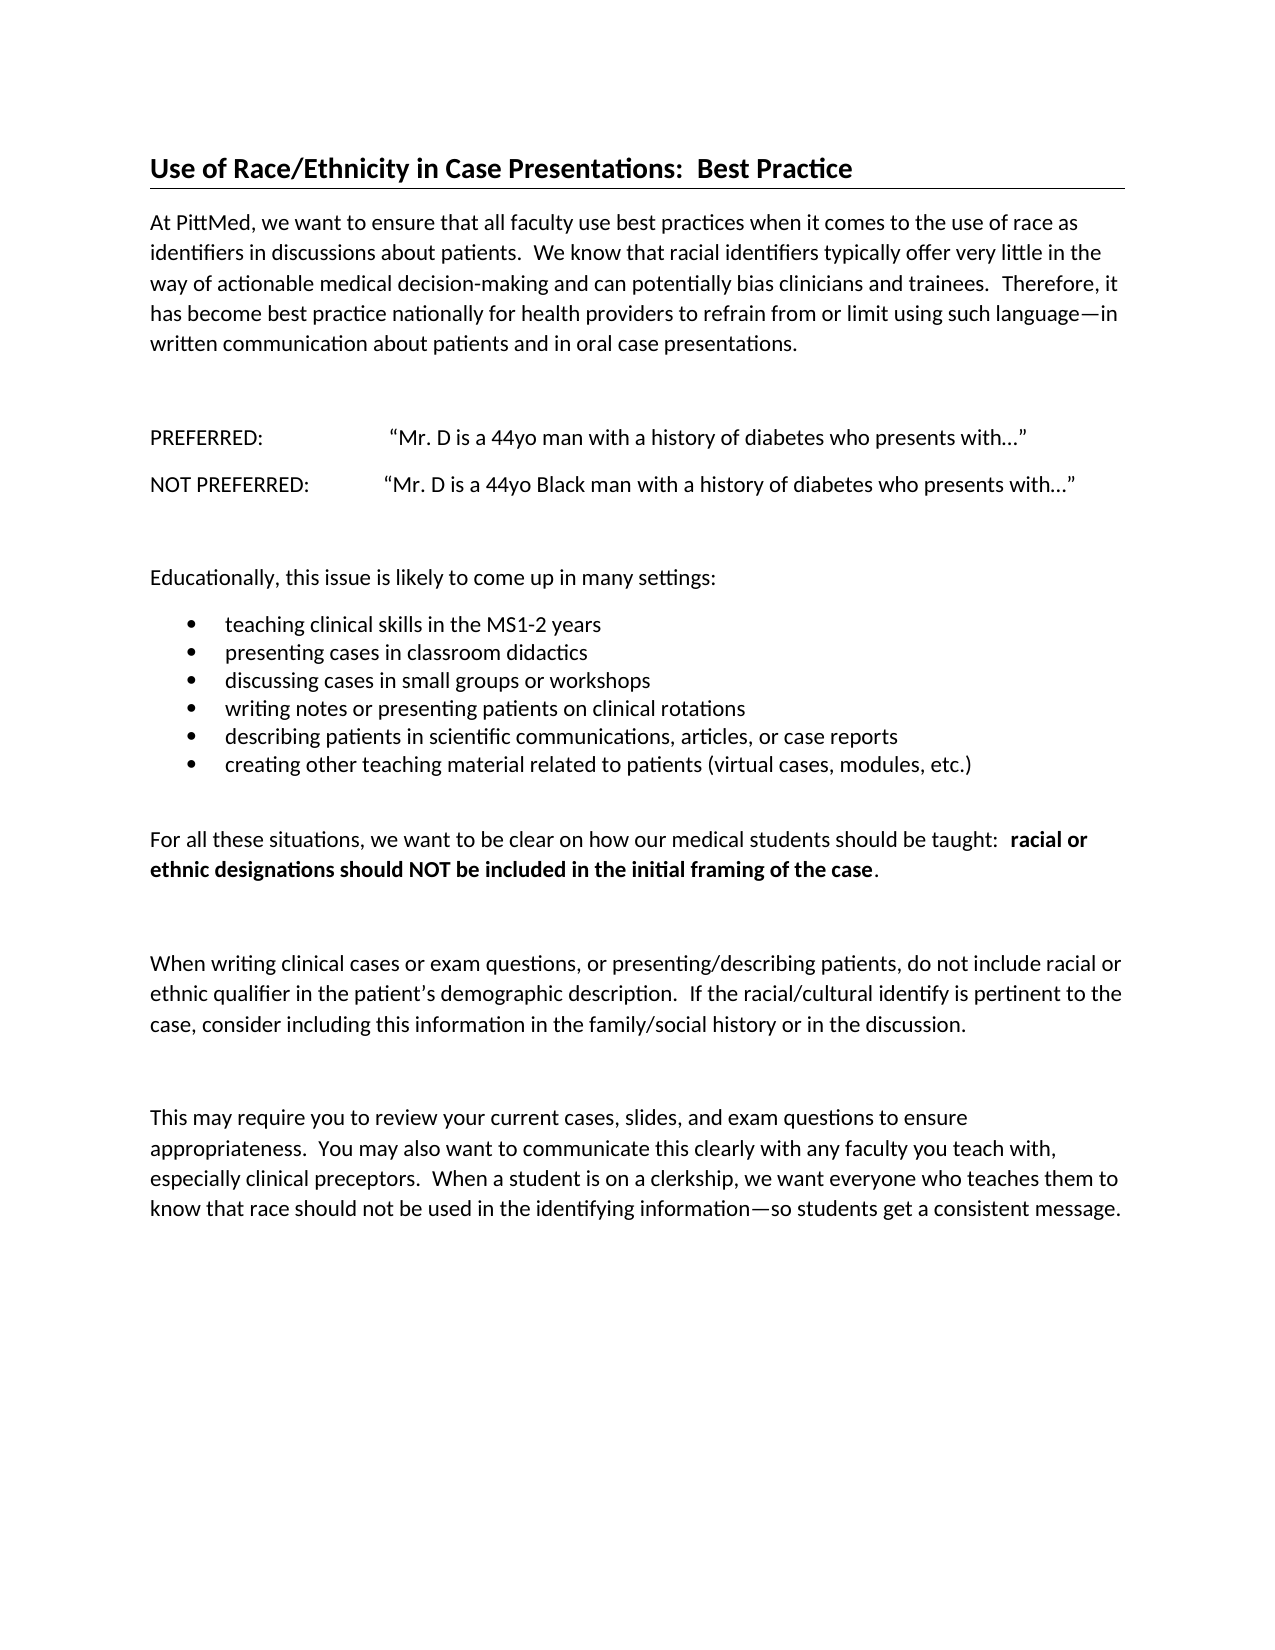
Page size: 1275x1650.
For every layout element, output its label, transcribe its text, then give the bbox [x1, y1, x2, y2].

text When writing clinical cases or exam questions, or presenting/describing patients, do not include racial or ethnic qualifier in the patient’s demographic description. If the racial/cultural identify is pertinent to the case, consider including this information in the family/social history or in the discussion. [150, 949, 1125, 1038]
text NOT PREFERRED: “Mr. D is a 44yo Black man with a history of diabetes who presents with…” [150, 470, 1125, 498]
text At PittMed, we want to ensure that all faculty use best practices when it comes to the use of race as identifiers in discussions about patients. We know that racial identifiers typically offer very little in the way of actionable medical decision-making and can potentially bias clinicians and trainees. Therefore, it has become best practice nationally for health providers to refrain from or limit using such language—in written communication about patients and in oral case presentations. [150, 208, 1125, 357]
list creating other teaching material related to patients (virtual cases, modules, etc.) [187, 750, 1125, 778]
list presenting cases in classroom didactics [187, 638, 1125, 666]
list writing notes or presenting patients on clinical rotations [187, 694, 1125, 722]
text Use of Race/Ethnicity in Case Presentations: Best Practice [150, 150, 1125, 188]
list describing patients in scientific communications, articles, or case reports [187, 722, 1125, 750]
text PREFERRED: “Mr. D is a 44yo man with a history of diabetes who presents with…” [150, 423, 1125, 451]
text This may require you to review your current cases, slides, and exam questions to ensure appropriateness. You may also want to communicate this clearly with any faculty you teach with, especially clinical preceptors. When a student is on a clerkship, we want everyone who teaches them to know that race should not be used in the identifying information—so students get a consistent message. [150, 1103, 1125, 1222]
text For all these situations, we want to be clear on how our medical students should be taught: racial or ethnic designations should NOT be included in the initial framing of the case. [150, 825, 1125, 883]
list discussing cases in small groups or workshops [187, 666, 1125, 694]
list teaching clinical skills in the MS1-2 years [187, 610, 1125, 638]
text Educationally, this issue is likely to come up in many settings: [150, 563, 1125, 591]
